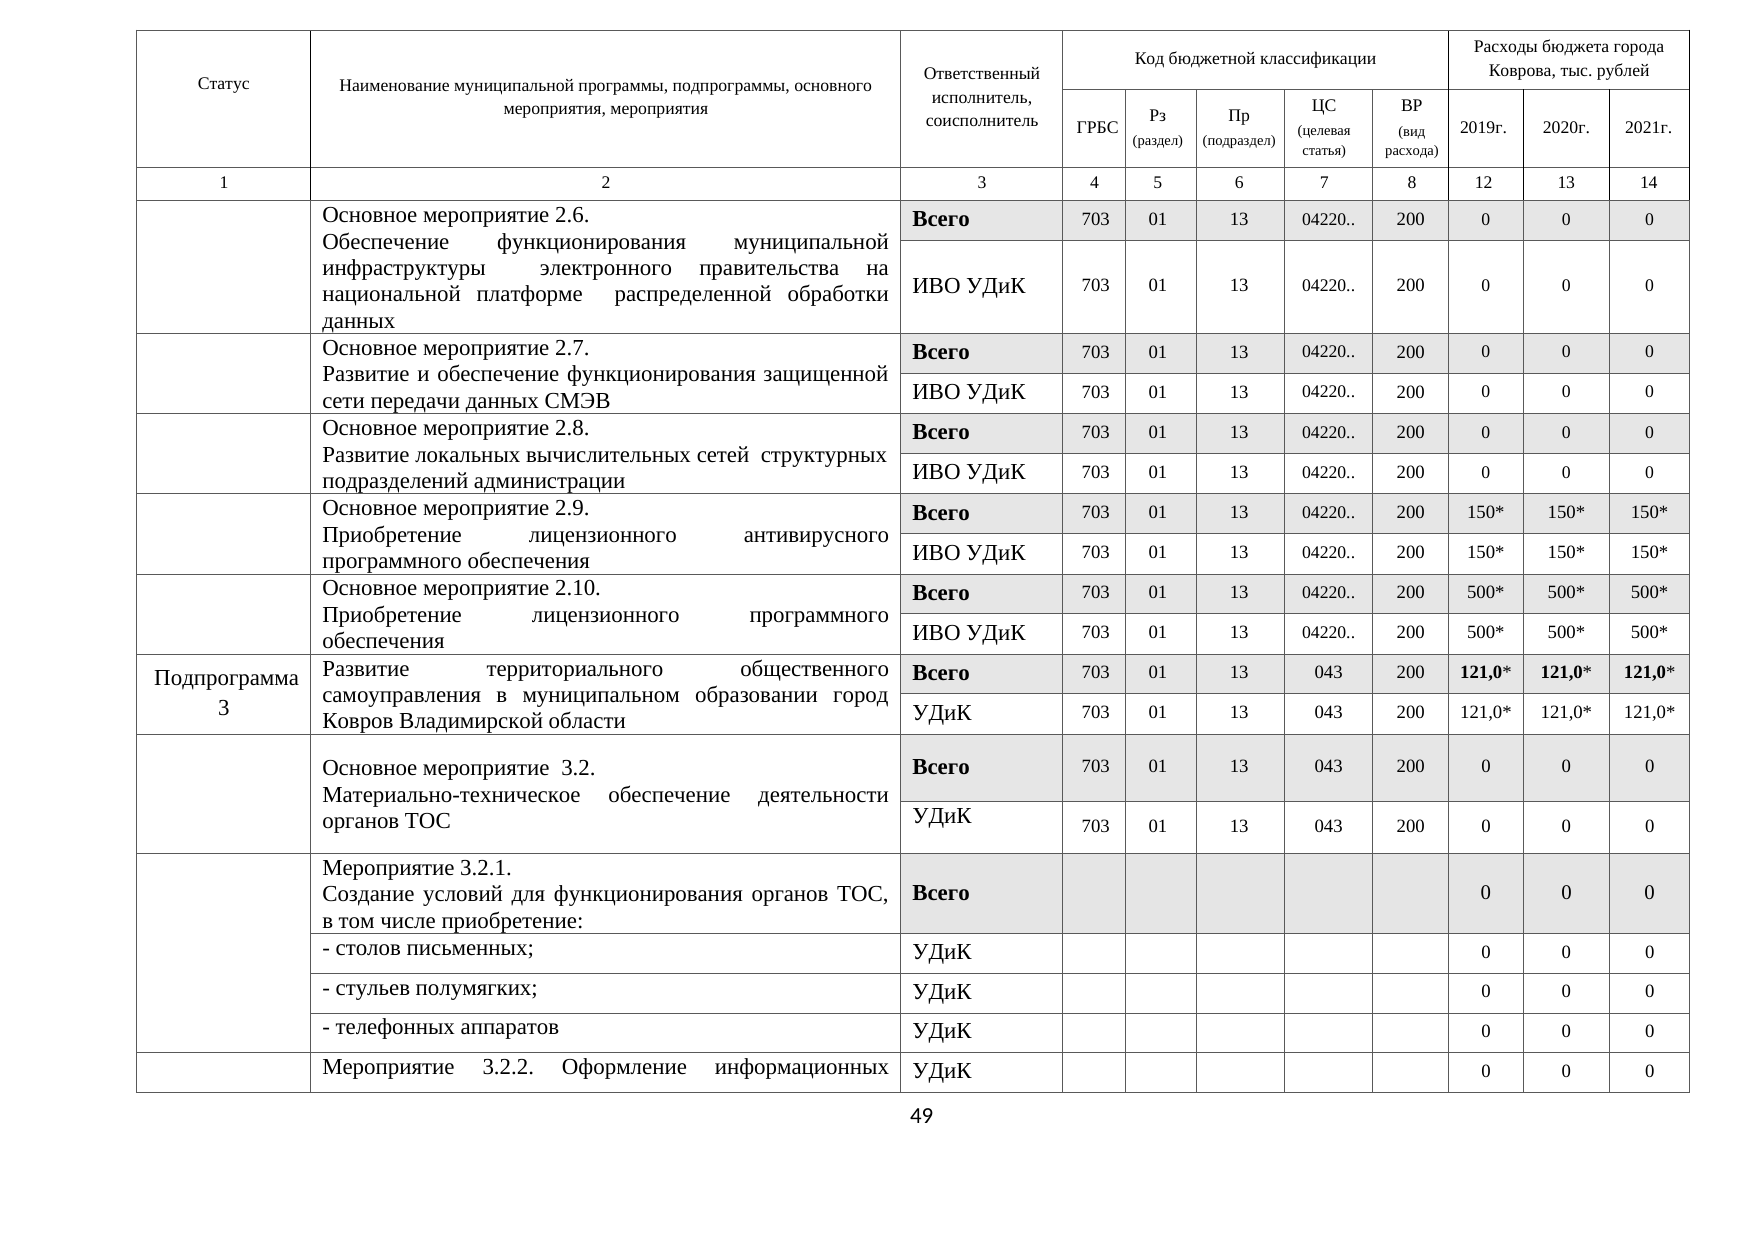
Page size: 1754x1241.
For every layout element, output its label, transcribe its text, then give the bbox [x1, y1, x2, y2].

table_cell Основное мероприятие 3.2. Материально-техническое обеспечение деятельности органов ТОС [311, 735, 900, 853]
table_cell 13 [1197, 334, 1284, 373]
table_cell 0 [1610, 934, 1689, 973]
table_cell 0 [1524, 974, 1609, 1012]
table_cell 01 [1126, 201, 1196, 240]
table_cell Всего [901, 414, 1062, 453]
table_cell ИВО УДиК [901, 614, 1062, 653]
table_cell 0 [1449, 334, 1523, 373]
table_cell 01 [1126, 655, 1196, 693]
table_cell 121,0* [1449, 694, 1523, 734]
table_cell 13 [1524, 168, 1609, 200]
table_cell 500* [1610, 575, 1689, 613]
table_cell Всего [901, 854, 1062, 933]
table_cell 703 [1063, 494, 1125, 533]
table_cell [1285, 1053, 1372, 1092]
table_cell 14 [1610, 168, 1689, 200]
table_cell 0 [1449, 241, 1523, 333]
table_header Статус [137, 31, 310, 167]
table_cell ГРБС [1063, 90, 1125, 167]
table_cell 0 [1610, 374, 1689, 413]
table_cell 200 [1373, 614, 1448, 653]
table_cell [1197, 1053, 1284, 1092]
table_cell [137, 735, 310, 853]
table_cell 200 [1373, 374, 1448, 413]
table_cell 0 [1449, 1053, 1523, 1092]
table_cell 121,0* [1449, 655, 1523, 693]
table_cell Основное мероприятие 2.6. Обеспечение функционирования муниципальной инфраструктуры электронного правительства на национальной платформе распределенной обработки данных [311, 201, 900, 333]
table_cell 04220.. [1285, 454, 1372, 493]
table_cell 200 [1373, 241, 1448, 333]
table_cell 0 [1449, 934, 1523, 973]
table_cell 04220.. [1285, 201, 1372, 240]
table_cell 13 [1197, 241, 1284, 333]
table_cell 6 [1197, 168, 1284, 200]
table_cell Мероприятие 3.2.2. Оформление информационных стендов органов ТОС [311, 1053, 900, 1092]
table_cell 0 [1524, 414, 1609, 453]
table_cell 0 [1524, 454, 1609, 493]
table_cell Всего [901, 575, 1062, 613]
table_cell 04220.. [1285, 534, 1372, 573]
table_cell - телефонных аппаратов [311, 1014, 900, 1052]
table_cell ИВО УДиК [901, 454, 1062, 493]
table_cell 0 [1449, 974, 1523, 1012]
table_cell 500* [1449, 575, 1523, 613]
table_cell 3 [901, 168, 1062, 200]
table_cell 04220.. [1285, 374, 1372, 413]
table_cell 0 [1524, 934, 1609, 973]
table_cell [1126, 1014, 1196, 1052]
table_cell 2020г. [1524, 90, 1609, 167]
table_cell 0 [1610, 201, 1689, 240]
table_cell 01 [1126, 614, 1196, 653]
table_cell 5 [1126, 168, 1196, 200]
table_header Расходы бюджета города Коврова, тыс. рублей [1449, 31, 1689, 89]
table_cell 01 [1126, 802, 1196, 853]
table_header Код бюджетной классификации [1063, 31, 1448, 89]
table_cell Всего [901, 201, 1062, 240]
table_cell [1373, 934, 1448, 973]
table_cell 04220.. [1285, 575, 1372, 613]
table_cell 13 [1197, 454, 1284, 493]
table_cell 0 [1449, 802, 1523, 853]
table_cell 13 [1197, 534, 1284, 573]
table_cell 01 [1126, 241, 1196, 333]
table_cell ЦС (целевая статья) [1285, 90, 1372, 167]
table_cell 2 [311, 168, 900, 200]
table_cell 200 [1373, 534, 1448, 573]
table_cell 13 [1197, 494, 1284, 533]
table_cell 2019г. [1449, 90, 1523, 167]
table_cell [137, 201, 310, 333]
table_cell 8 [1373, 168, 1448, 200]
table_cell 04220.. [1285, 414, 1372, 453]
table_cell [137, 575, 310, 653]
table_cell [1063, 1053, 1125, 1092]
table_cell 0 [1449, 454, 1523, 493]
table_cell 0 [1610, 1053, 1689, 1092]
table_cell 0 [1610, 854, 1689, 933]
table_cell 01 [1126, 414, 1196, 453]
table_cell 200 [1373, 201, 1448, 240]
table_cell УДиК [901, 1053, 1062, 1092]
table_cell 0 [1610, 241, 1689, 333]
table_cell [1197, 854, 1284, 933]
table_cell 04220.. [1285, 494, 1372, 533]
table_cell 13 [1197, 694, 1284, 734]
table_cell 121,0* [1610, 655, 1689, 693]
table_cell 703 [1063, 241, 1125, 333]
table_cell 0 [1449, 201, 1523, 240]
table_cell Основное мероприятие 2.10. Приобретение лицензионного программного обеспечения [311, 575, 900, 653]
table_cell Основное мероприятие 2.7. Развитие и обеспечение функционирования защищенной сети передачи данных СМЭВ [311, 334, 900, 413]
table_cell [1126, 974, 1196, 1012]
table_cell 703 [1063, 534, 1125, 573]
table_cell 13 [1197, 374, 1284, 413]
table_cell Всего [901, 494, 1062, 533]
table_cell 703 [1063, 334, 1125, 373]
table_cell 13 [1197, 802, 1284, 853]
table_cell 0 [1524, 374, 1609, 413]
table_cell 0 [1449, 735, 1523, 801]
table_cell [1197, 1014, 1284, 1052]
table_cell 0 [1449, 374, 1523, 413]
table_cell 121,0* [1610, 694, 1689, 734]
table_cell 13 [1197, 414, 1284, 453]
table_cell 13 [1197, 201, 1284, 240]
table_cell [137, 494, 310, 573]
table_cell 043 [1285, 655, 1372, 693]
table_cell 0 [1524, 1053, 1609, 1092]
table_cell Основное мероприятие 2.9. Приобретение лицензионного антивирусного программного обеспечения [311, 494, 900, 573]
table_cell 0 [1610, 802, 1689, 853]
table_cell 703 [1063, 414, 1125, 453]
table_cell 500* [1524, 614, 1609, 653]
table_cell Всего [901, 334, 1062, 373]
table_cell 13 [1197, 614, 1284, 653]
table_cell [1373, 854, 1448, 933]
table_cell 200 [1373, 694, 1448, 734]
table_cell [1063, 1014, 1125, 1052]
table_cell 0 [1524, 735, 1609, 801]
table_cell 150* [1524, 534, 1609, 573]
table_cell 200 [1373, 414, 1448, 453]
table_cell 500* [1610, 614, 1689, 653]
table_cell 01 [1126, 534, 1196, 573]
table_cell 0 [1449, 1014, 1523, 1052]
table_cell 13 [1197, 655, 1284, 693]
table_cell ИВО УДиК [901, 374, 1062, 413]
table_cell 200 [1373, 655, 1448, 693]
table_cell 200 [1373, 575, 1448, 613]
table_cell 121,0* [1524, 694, 1609, 734]
table_cell 200 [1373, 735, 1448, 801]
table_cell 703 [1063, 374, 1125, 413]
table_cell 0 [1524, 241, 1609, 333]
table_cell 0 [1449, 414, 1523, 453]
table_cell 200 [1373, 802, 1448, 853]
table_cell 703 [1063, 694, 1125, 734]
table_cell 0 [1524, 1014, 1609, 1052]
table_cell 0 [1610, 414, 1689, 453]
table_cell [1126, 854, 1196, 933]
table_header Ответственный исполнитель, соисполнитель [901, 31, 1062, 167]
table_cell [1285, 974, 1372, 1012]
table_cell 01 [1126, 334, 1196, 373]
table_cell 12 [1449, 168, 1523, 200]
table_cell 703 [1063, 655, 1125, 693]
table_cell 703 [1063, 575, 1125, 613]
table_cell ИВО УДиК [901, 534, 1062, 573]
table_cell Пр (подраздел) [1197, 90, 1284, 167]
table_cell [1063, 974, 1125, 1012]
table_cell 0 [1610, 454, 1689, 493]
table_cell 04220.. [1285, 334, 1372, 373]
table_cell - стульев полумягких; [311, 974, 900, 1012]
table_cell [1373, 1014, 1448, 1052]
table_cell 121,0* [1524, 655, 1609, 693]
table_cell [137, 1053, 310, 1092]
table_cell 0 [1449, 854, 1523, 933]
table_header Наименование муниципальной программы, подпрограммы, основного мероприятия, мероприятия [311, 31, 900, 167]
table_cell 043 [1285, 735, 1372, 801]
table_cell Подпрограмма 3 [137, 655, 310, 734]
table_cell [137, 414, 310, 493]
table_cell [1126, 934, 1196, 973]
table_cell 200 [1373, 494, 1448, 533]
table_cell 13 [1197, 575, 1284, 613]
table_cell 0 [1610, 1014, 1689, 1052]
table_cell УДиК [901, 1014, 1062, 1052]
table_cell 500* [1524, 575, 1609, 613]
table_cell 150* [1524, 494, 1609, 533]
table_cell 0 [1610, 974, 1689, 1012]
table_cell [1197, 934, 1284, 973]
table_cell 0 [1610, 334, 1689, 373]
table_cell [1063, 934, 1125, 973]
table_cell [1063, 854, 1125, 933]
table_cell Развитие территориального общественного самоуправления в муниципальном образовании город Ковров Владимирской области [311, 655, 900, 734]
table_cell 0 [1610, 735, 1689, 801]
table_cell [137, 854, 310, 1052]
table_cell 703 [1063, 201, 1125, 240]
table_cell Всего [901, 655, 1062, 693]
table_cell 150* [1449, 494, 1523, 533]
table_cell 13 [1197, 735, 1284, 801]
table_cell Основное мероприятие 2.8. Развитие локальных вычислительных сетей структурных подразделений администрации [311, 414, 900, 493]
table_cell [1126, 1053, 1196, 1092]
table_cell УДиК [901, 934, 1062, 973]
table_cell Мероприятие 3.2.1. Создание условий для функционирования органов ТОС, в том числе приобретение: [311, 854, 900, 933]
table_cell ИВО УДиК [901, 241, 1062, 333]
table_cell 2021г. [1610, 90, 1689, 167]
table_cell 150* [1610, 534, 1689, 573]
table_cell 01 [1126, 454, 1196, 493]
table_cell [137, 334, 310, 413]
table_cell УДиК [901, 802, 1062, 853]
table_cell Всего [901, 735, 1062, 801]
table_cell 150* [1610, 494, 1689, 533]
table_cell 500* [1449, 614, 1523, 653]
table_cell 01 [1126, 374, 1196, 413]
table_cell 0 [1524, 201, 1609, 240]
table_cell [1285, 854, 1372, 933]
table_cell УДиК [901, 974, 1062, 1012]
table_cell 200 [1373, 334, 1448, 373]
table_cell 043 [1285, 694, 1372, 734]
table_cell 04220.. [1285, 241, 1372, 333]
table_cell 703 [1063, 614, 1125, 653]
table_cell УДиК [901, 694, 1062, 734]
table_cell 01 [1126, 735, 1196, 801]
table_cell 01 [1126, 494, 1196, 533]
table_cell 0 [1524, 802, 1609, 853]
table_cell Рз (раздел) [1126, 90, 1196, 167]
table_cell 0 [1524, 334, 1609, 373]
table_cell [1285, 934, 1372, 973]
table_cell 150* [1449, 534, 1523, 573]
table_cell [1197, 974, 1284, 1012]
table_cell [1373, 974, 1448, 1012]
table_cell 0 [1524, 854, 1609, 933]
table_cell 01 [1126, 575, 1196, 613]
table_cell ВР (вид расхода) [1373, 90, 1448, 167]
table_cell 703 [1063, 735, 1125, 801]
table_cell 1 [137, 168, 310, 200]
table_cell 7 [1285, 168, 1372, 200]
table_cell 703 [1063, 802, 1125, 853]
table_cell 043 [1285, 802, 1372, 853]
table_cell - столов письменных; [311, 934, 900, 973]
table_cell 703 [1063, 454, 1125, 493]
table_cell 200 [1373, 454, 1448, 493]
table_cell 01 [1126, 694, 1196, 734]
table_cell 04220.. [1285, 614, 1372, 653]
table_cell 4 [1063, 168, 1125, 200]
table_cell [1373, 1053, 1448, 1092]
table_cell [1285, 1014, 1372, 1052]
